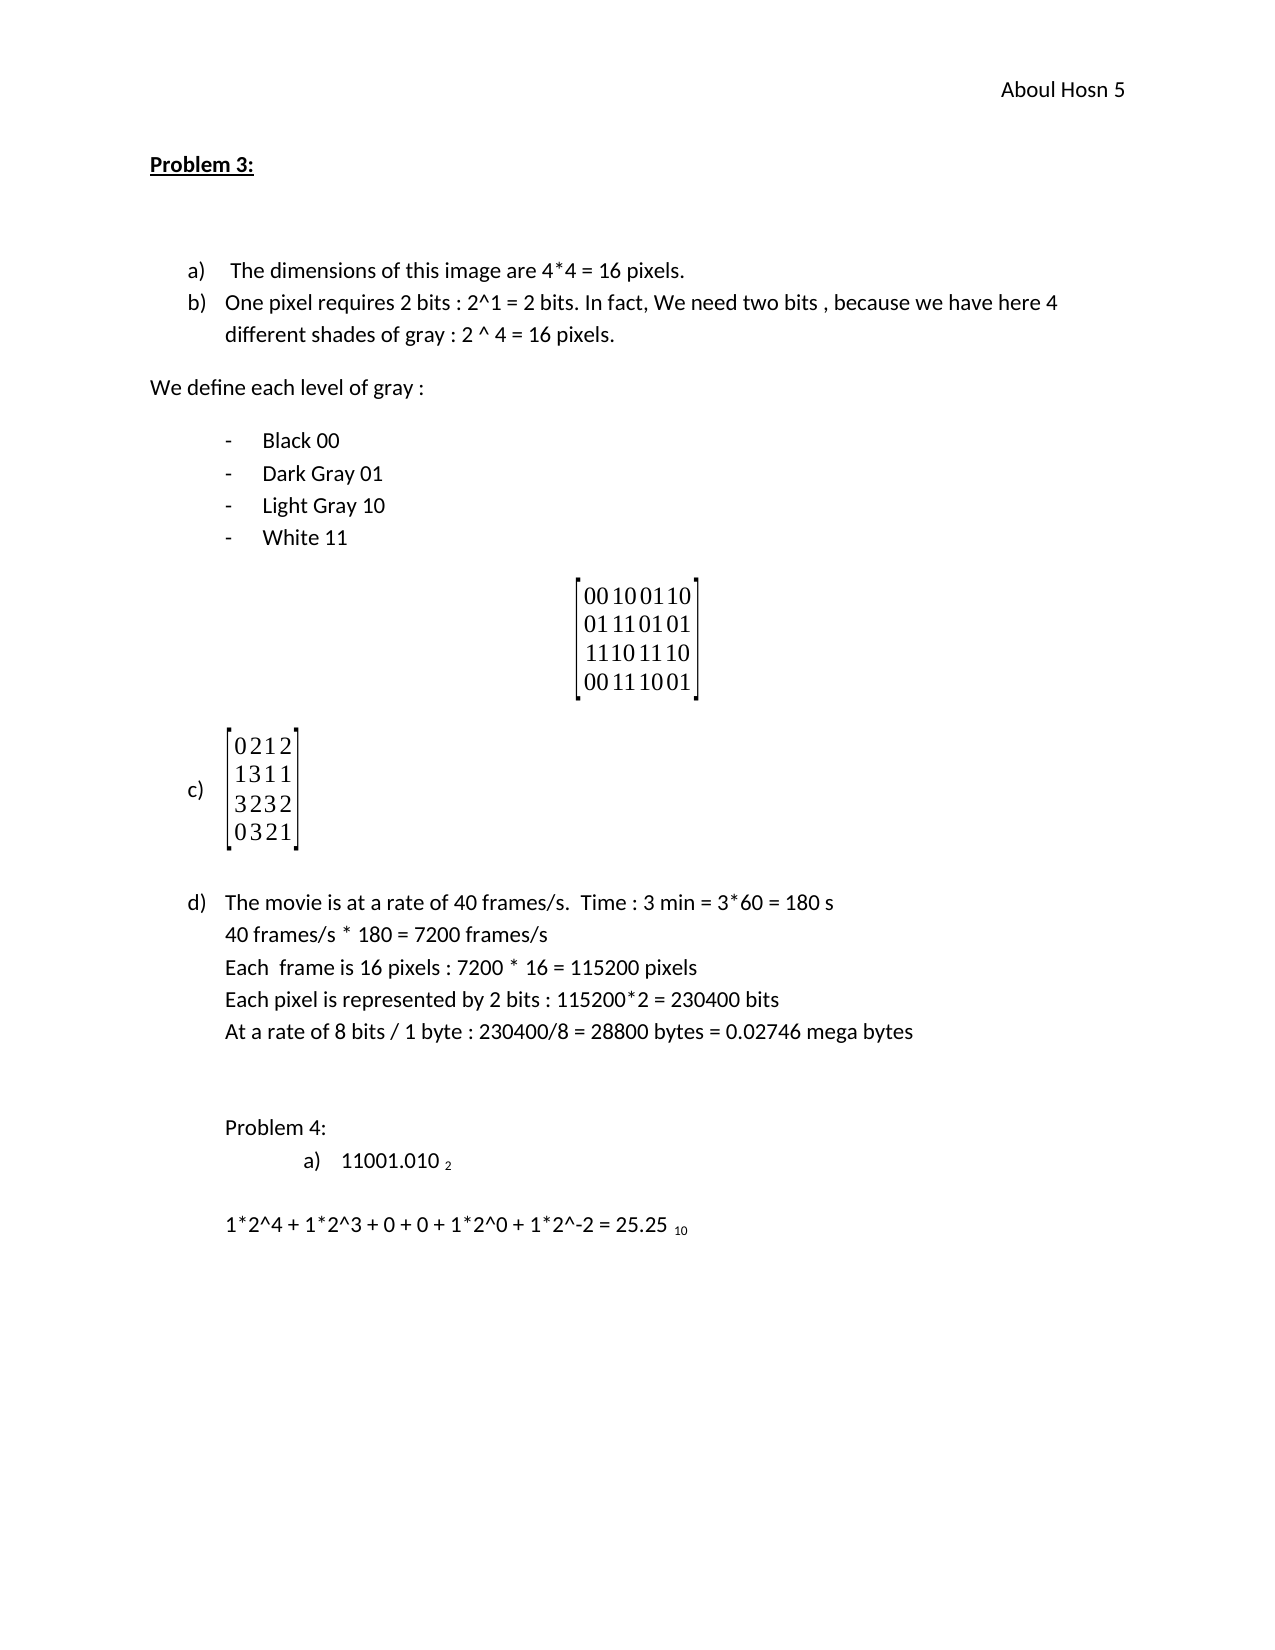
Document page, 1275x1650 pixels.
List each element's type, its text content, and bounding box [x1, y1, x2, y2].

list The movie is at a rate of 40 frames/s. Time : 3 min = 3*60 = 180 s [187, 888, 1125, 916]
list Light Gray 10 [225, 491, 1125, 519]
list Each pixel is represented by 2 bits : 115200*2 = 230400 bits [225, 985, 1125, 1013]
list 1*2^4 + 1*2^3 + 0 + 0 + 1*2^0 + 1*2^-2 = 25.25 10 [225, 1210, 1125, 1238]
list Dark Gray 01 [225, 459, 1125, 487]
list White 11 [225, 523, 1125, 551]
list The dimensions of this image are 4*4 = 16 pixels. [187, 256, 1125, 284]
list Black 00 [225, 426, 1125, 454]
text We define each level of gray : [150, 373, 1125, 401]
list At a rate of 8 bits / 1 byte : 230400/8 = 28800 bytes = 0.02746 mega bytes [225, 1017, 1125, 1045]
list 40 frames/s * 180 = 7200 frames/s [225, 920, 1125, 948]
list One pixel requires 2 bits : 2^1 = 2 bits. In fact, We need two bits , because we have here 4 different shades of gray : 2 ^ 4 = 16 pixels. [187, 288, 1125, 348]
list Each frame is 16 pixels : 7200 * 16 = 115200 pixels [225, 953, 1125, 981]
list Problem 4: [225, 1113, 1125, 1142]
text Problem 3: [150, 150, 1125, 178]
list 11001.010 2 [303, 1146, 1125, 1174]
